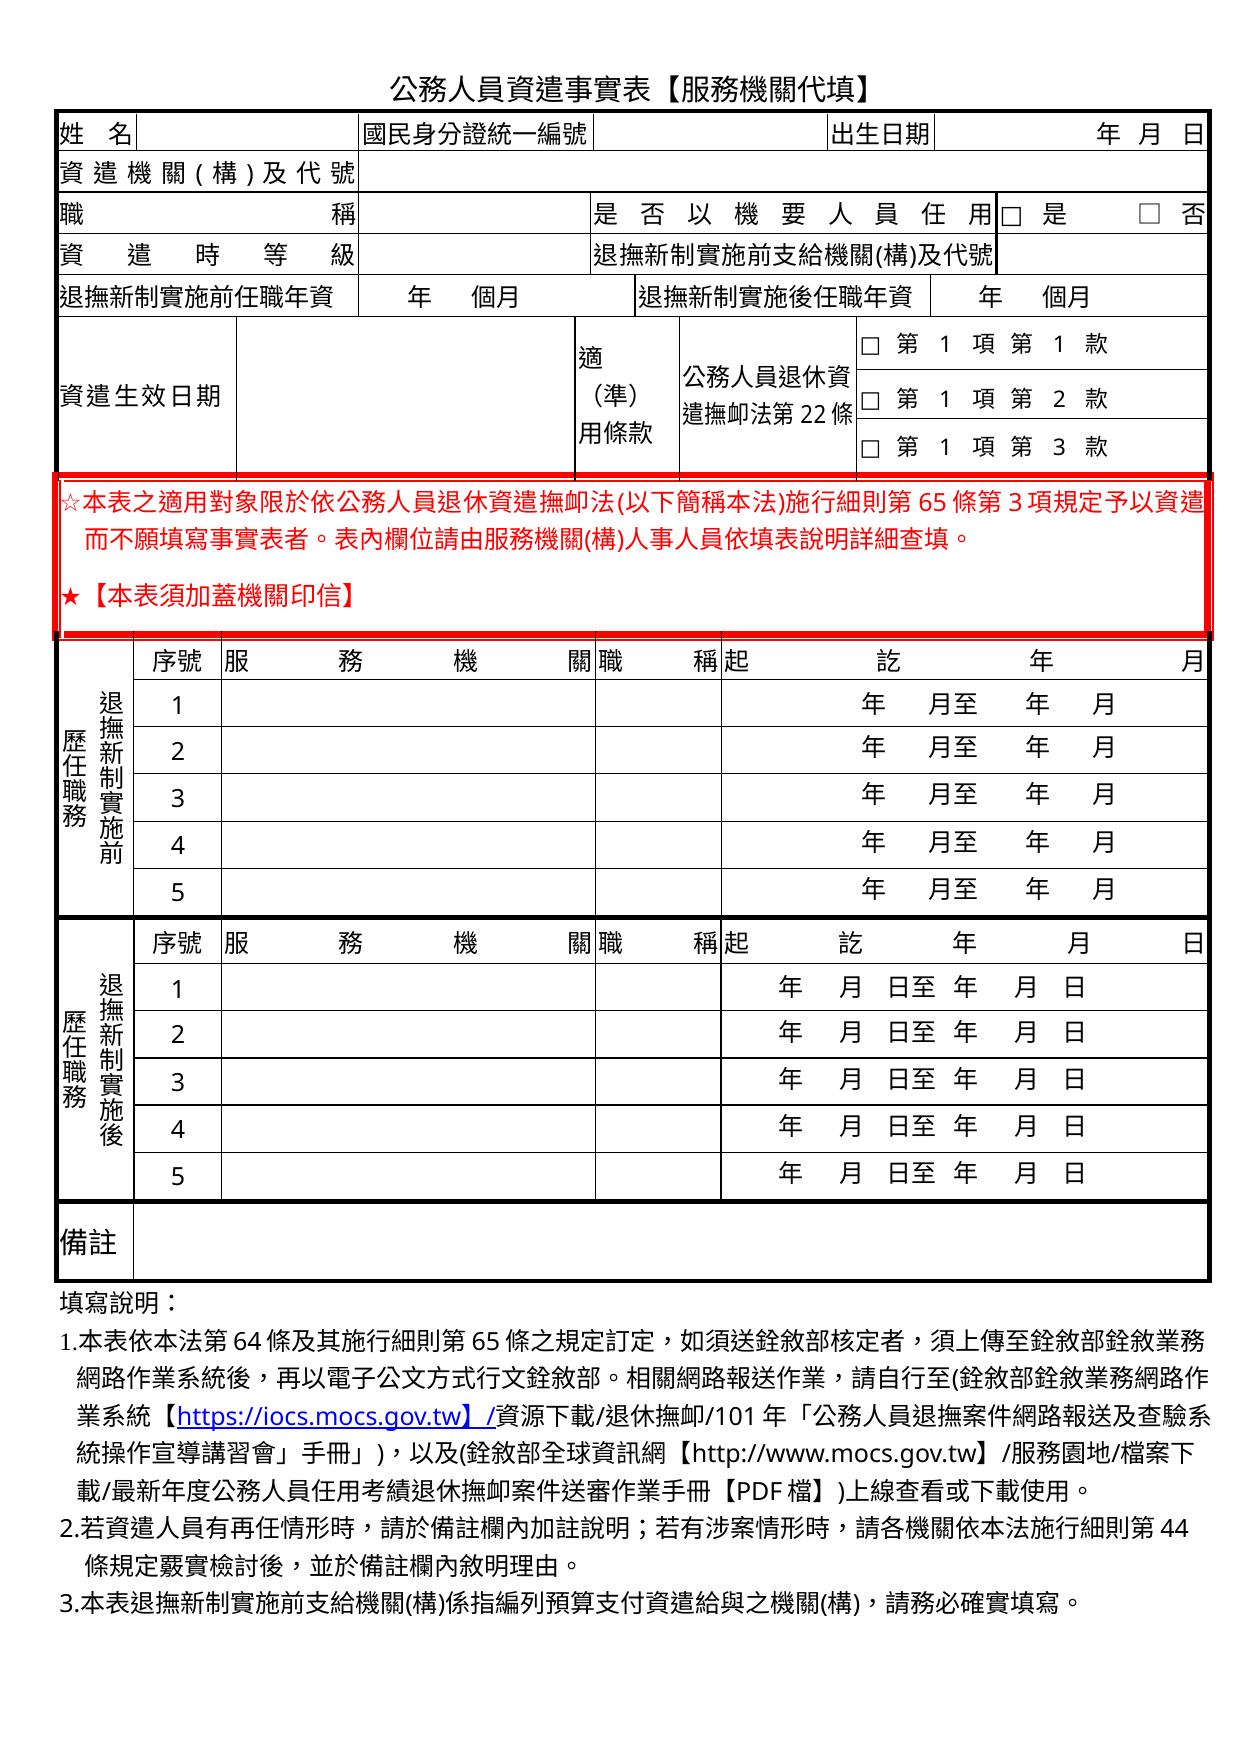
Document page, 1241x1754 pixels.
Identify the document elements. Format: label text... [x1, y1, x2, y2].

table_cell [596, 680, 721, 726]
table_cell 3 [134, 774, 221, 821]
table_cell [222, 774, 595, 821]
table_cell 5 [134, 869, 221, 915]
table_cell □是 □否 [998, 193, 1207, 233]
text 填寫說明： [59, 1283, 1215, 1321]
table_cell 職稱 [596, 920, 720, 962]
table_cell [359, 193, 590, 233]
table_cell [134, 1204, 1207, 1279]
table_cell 資遣生效日期 [59, 317, 236, 472]
table_cell 年 月至 年 月 [722, 727, 1207, 773]
table_cell 公務人員退休資 遣撫卹法第22條 [680, 317, 856, 472]
table_cell [596, 964, 720, 1010]
table_header [137, 113, 358, 150]
table_cell 適（準）用條款 [576, 317, 679, 472]
table_cell [596, 1106, 720, 1152]
table_cell □第1項第3款 [857, 419, 1207, 472]
table_cell 年 月 日至 年 月 日 [722, 1106, 1207, 1152]
table_cell □第1項第1款 [857, 317, 1207, 369]
table_cell [596, 822, 721, 868]
table_cell 年 月 日至 年 月 日 [722, 964, 1207, 1010]
table_header 國民身分證統一編號 [359, 113, 593, 150]
table_cell [222, 1106, 595, 1152]
table_cell 起訖年月 [722, 641, 1207, 679]
table_header 年月日 [935, 113, 1207, 150]
table_cell 序號 [135, 920, 221, 962]
table_cell 年 個月 [931, 275, 1207, 316]
table_cell □第1項第2款 [857, 370, 1207, 417]
table_cell 退撫新制實施前支給機關(構)及代號 [591, 234, 995, 274]
table_cell [222, 869, 595, 915]
table_cell [596, 869, 721, 915]
table_cell [237, 317, 574, 472]
table_cell [359, 151, 1207, 191]
table_header [594, 113, 827, 150]
table_cell [596, 727, 721, 773]
table_cell [222, 1153, 595, 1199]
table_cell 資遣時等級 [59, 234, 358, 274]
table_cell 1 [134, 680, 221, 726]
table_cell 年 月 日至 年 月 日 [722, 1011, 1207, 1057]
table_cell 序號 [134, 641, 221, 679]
table_cell [222, 1059, 595, 1104]
table_cell [596, 1153, 720, 1199]
table_header 姓名 [59, 113, 136, 150]
table_cell [596, 1059, 720, 1104]
table_cell 資遣機關(構)及代號 [59, 151, 358, 191]
table_cell 年 月至 年 月 [722, 680, 1207, 726]
table_cell 備註 [59, 1204, 133, 1279]
table_cell 起訖年月日 [722, 920, 1207, 962]
table_cell 退撫新制實施前 歷任職務 [59, 641, 133, 915]
table_cell 年 月至 年 月 [722, 869, 1207, 915]
table_cell 服務機關 [222, 920, 595, 962]
text 1.本表依本法第64條及其施行細則第65條之規定訂定，如須送銓敘部核定者，須上傳至銓敘部銓敘業務網路作業系統後，再以電子公文方式行文銓敘部。相關網路報送作業，請自行至(銓敘部銓敘業務網路作業系統【https://iocs.mocs.gov.tw】/資源下載/退休撫卹/101年「公務人員退撫案件網路報送及查驗系統操作宣導講習會」手冊」)，以及(銓敘部全球資訊網【http://www.mocs.gov.tw】/服務園地/檔案下載/最新年度公務人員任用考績退休撫卹案件送審作業手冊【PDF檔】)上線查看或下載使用。 [59, 1321, 1215, 1508]
table_cell 3 [135, 1059, 221, 1104]
table_cell [998, 234, 1207, 274]
table_cell [222, 680, 595, 726]
text 公務人員資遣事實表【服務機關代填】 [59, 66, 1215, 109]
table_cell [222, 964, 595, 1010]
table_cell [596, 774, 721, 821]
table_cell 年 月 日至 年 月 日 [722, 1153, 1207, 1199]
table_cell 職稱 [596, 641, 721, 679]
table_cell [222, 822, 595, 868]
table_cell 4 [135, 1106, 221, 1152]
table_header 出生日期 [828, 113, 934, 150]
table_cell 2 [134, 727, 221, 773]
table_cell 年 月至 年 月 [722, 774, 1207, 821]
table_cell [222, 1011, 595, 1057]
table_cell 年 月 日至 年 月 日 [722, 1059, 1207, 1104]
text 2.若資遣人員有再任情形時，請於備註欄內加註說明；若有涉案情形時，請各機關依本法施行細則第44條規定覈實檢討後，並於備註欄內敘明理由。 [59, 1508, 1215, 1583]
table_cell 5 [135, 1153, 221, 1199]
table_cell 退撫新制實施前任職年資 [59, 275, 358, 316]
table_cell 1 [135, 964, 221, 1010]
table_cell [222, 727, 595, 773]
table_cell ☆本表之適用對象限於依公務人員退休資遣撫卹法(以下簡稱本法)施行細則第65條第3項規定予以資遣而不願填寫事實表者。表內欄位請由服務機關(構)人事人員依填表說明詳細查填。 ★【本表須加蓋機關印信】 [59, 478, 1204, 631]
table_cell 2 [135, 1011, 221, 1057]
table_cell [359, 234, 590, 274]
table_cell 退撫新制實施後任職年資 [636, 275, 930, 316]
table_cell 退撫新制實施後 歷任職務 [59, 920, 133, 1199]
table_cell 是否以機要人員任用 [591, 193, 995, 233]
table_cell 職 稱 [59, 193, 358, 233]
table_cell [596, 1011, 720, 1057]
table_cell 年 個月 [359, 275, 634, 316]
table_cell 4 [134, 822, 221, 868]
table_cell 年 月至 年 月 [722, 822, 1207, 868]
table_cell 服務機關 [222, 641, 595, 679]
text 3.本表退撫新制實施前支給機關(構)係指編列預算支付資遣給與之機關(構)，請務必確實填寫。 [59, 1583, 1215, 1621]
